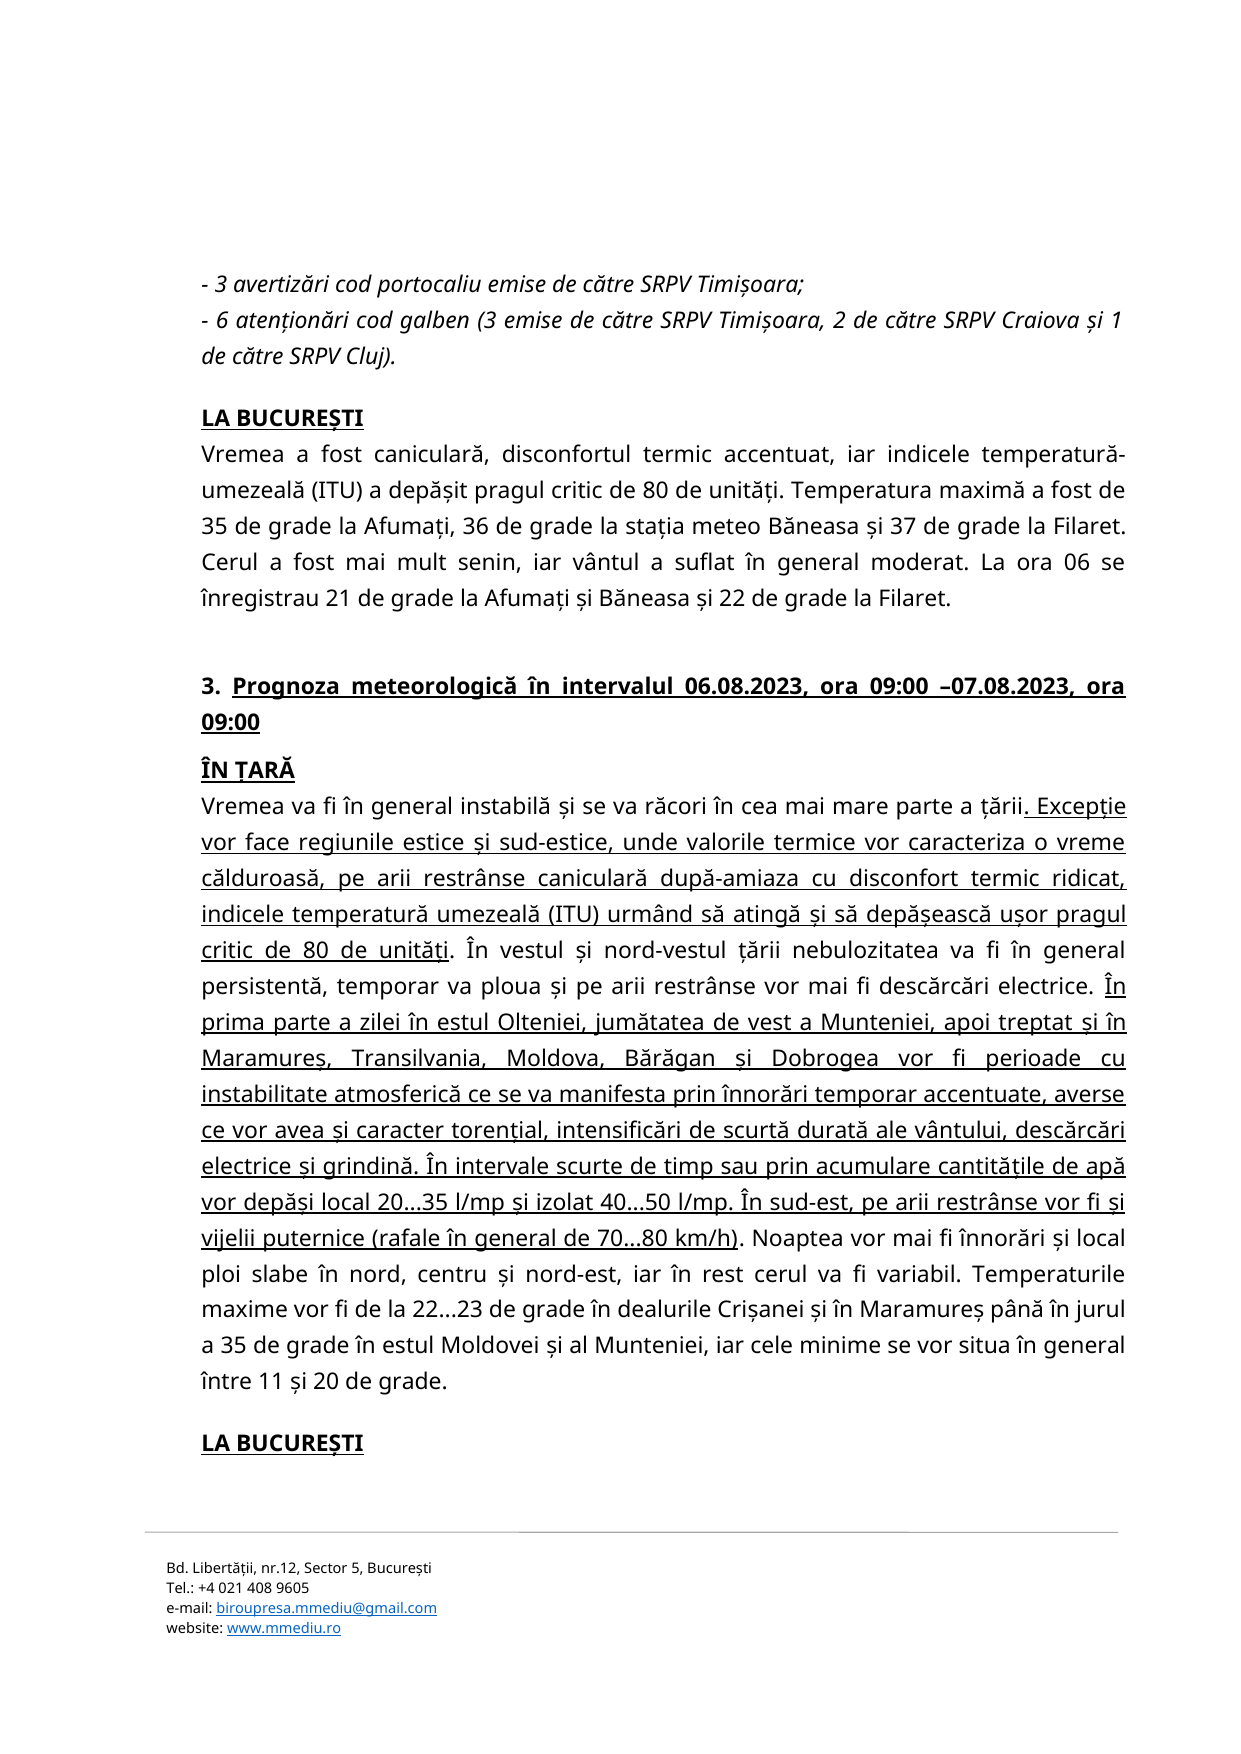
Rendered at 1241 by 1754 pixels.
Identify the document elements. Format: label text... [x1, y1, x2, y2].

text 3. Prognoza meteorologică în intervalul 06.08.2023, ora 09:00 –07.08.2023, ora 09:00 [201, 670, 1126, 737]
text ÎN ŢARĂ [201, 754, 1126, 786]
text - 6 atenționări cod galben (3 emise de către SRPV Timișoara, 2 de către SRPV Craiova și 1 de către SRPV Cluj). [201, 304, 1126, 372]
text Vremea va fi în general instabilă și se va răcori în cea mai mare parte a țării. Excepție vor face regiunile estice și sud-estice, unde valorile termice vor caracteriza o vreme călduroasă, pe arii restrânse caniculară după-amiaza cu disconfort termic ridicat, indicele temperatură umezeală (ITU) urmând să atingă și să depășească ușor pragul critic de 80 de unități. În vestul și nord-vestul țării nebulozitatea va fi în general persistentă, temporar va ploua și pe arii restrânse vor mai fi descărcări electrice. În prima parte a zilei în estul Olteniei, jumătatea de vest a Munteniei, apoi treptat și în Maramureș, Transilvania, Moldova, Bărăgan și Dobrogea vor fi perioade cu instabilitate atmosferică ce se va manifesta prin înnorări temporar accentuate, averse ce vor avea și caracter torențial, intensificări de scurtă durată ale vântului, descărcări electrice și grindină. În intervale scurte de timp sau prin acumulare cantitățile de apă vor depăși local 20...35 l/mp și izolat 40...50 l/mp. În sud-est, pe arii restrânse vor fi și vijelii puternice (rafale în general de 70...80 km/h). Noaptea vor mai fi înnorări și local ploi slabe în nord, centru și nord-est, iar în rest cerul va fi variabil. Temperaturile maxime vor fi de la 22...23 de grade în dealurile Crișanei și în Maramureș până în jurul a 35 de grade în estul Moldovei și al Munteniei, iar cele minime se vor situa în general între 11 și 20 de grade. [201, 1178, 1126, 1397]
text LA BUCUREŞTI [201, 402, 1126, 433]
text Vremea a fost caniculară, disconfortul termic accentuat, iar indicele temperatură-umezeală (ITU) a depășit pragul critic de 80 de unități. Temperatura maximă a fost de 35 de grade la Afumați, 36 de grade la stația meteo Băneasa și 37 de grade la Filaret. Cerul a fost mai mult senin, iar vântul a suflat în general moderat. La ora 06 se înregistrau 21 de grade la Afumați și Băneasa și 22 de grade la Filaret. [201, 438, 1126, 613]
text LA BUCUREŞTI [201, 1427, 1126, 1458]
text - 3 avertizări cod portocaliu emise de către SRPV Timișoara; [201, 268, 1126, 300]
text Vremea va fi în general instabilă și se va răcori în cea mai mare parte a țării. Excepție vor face regiunile estice și sud-estice, unde valorile termice vor caracteriza o vreme călduroasă, pe arii restrânse caniculară după-amiaza cu disconfort termic ridicat, indicele temperatură umezeală (ITU) urmând să atingă și să depășească ușor pragul critic de 80 de unități. În vestul și nord-vestul țării nebulozitatea va fi în general persistentă, temporar va ploua și pe arii restrânse vor mai fi descărcări electrice. În prima parte a zilei în estul Olteniei, jumătatea de vest a Munteniei, apoi treptat și în Maramureș, Transilvania, Moldova, Bărăgan și Dobrogea vor fi perioade cu instabilitate atmosferică ce se va manifesta prin înnorări temporar accentuate, averse ce vor avea și caracter torențial, intensificări de scurtă durată ale vântului, descărcări electrice și grindină. În intervale scurte de timp sau prin acumulare cantitățile de apă vor depăși local 20...35 l/mp și izolat 40...50 l/mp. În sud-est, pe arii restrânse vor fi și vijelii puternice (rafale în general de 70...80 km/h). Noaptea vor mai fi înnorări și local ploi slabe în nord, centru și nord-est, iar în rest cerul va fi variabil. Temperaturile maxime vor fi de la 22...23 de grade în dealurile Crișanei și în Maramureș până în jurul a 35 de grade în estul Moldovei și al Munteniei, iar cele minime se vor situa în general între 11 și 20 de grade. [201, 926, 1126, 1032]
